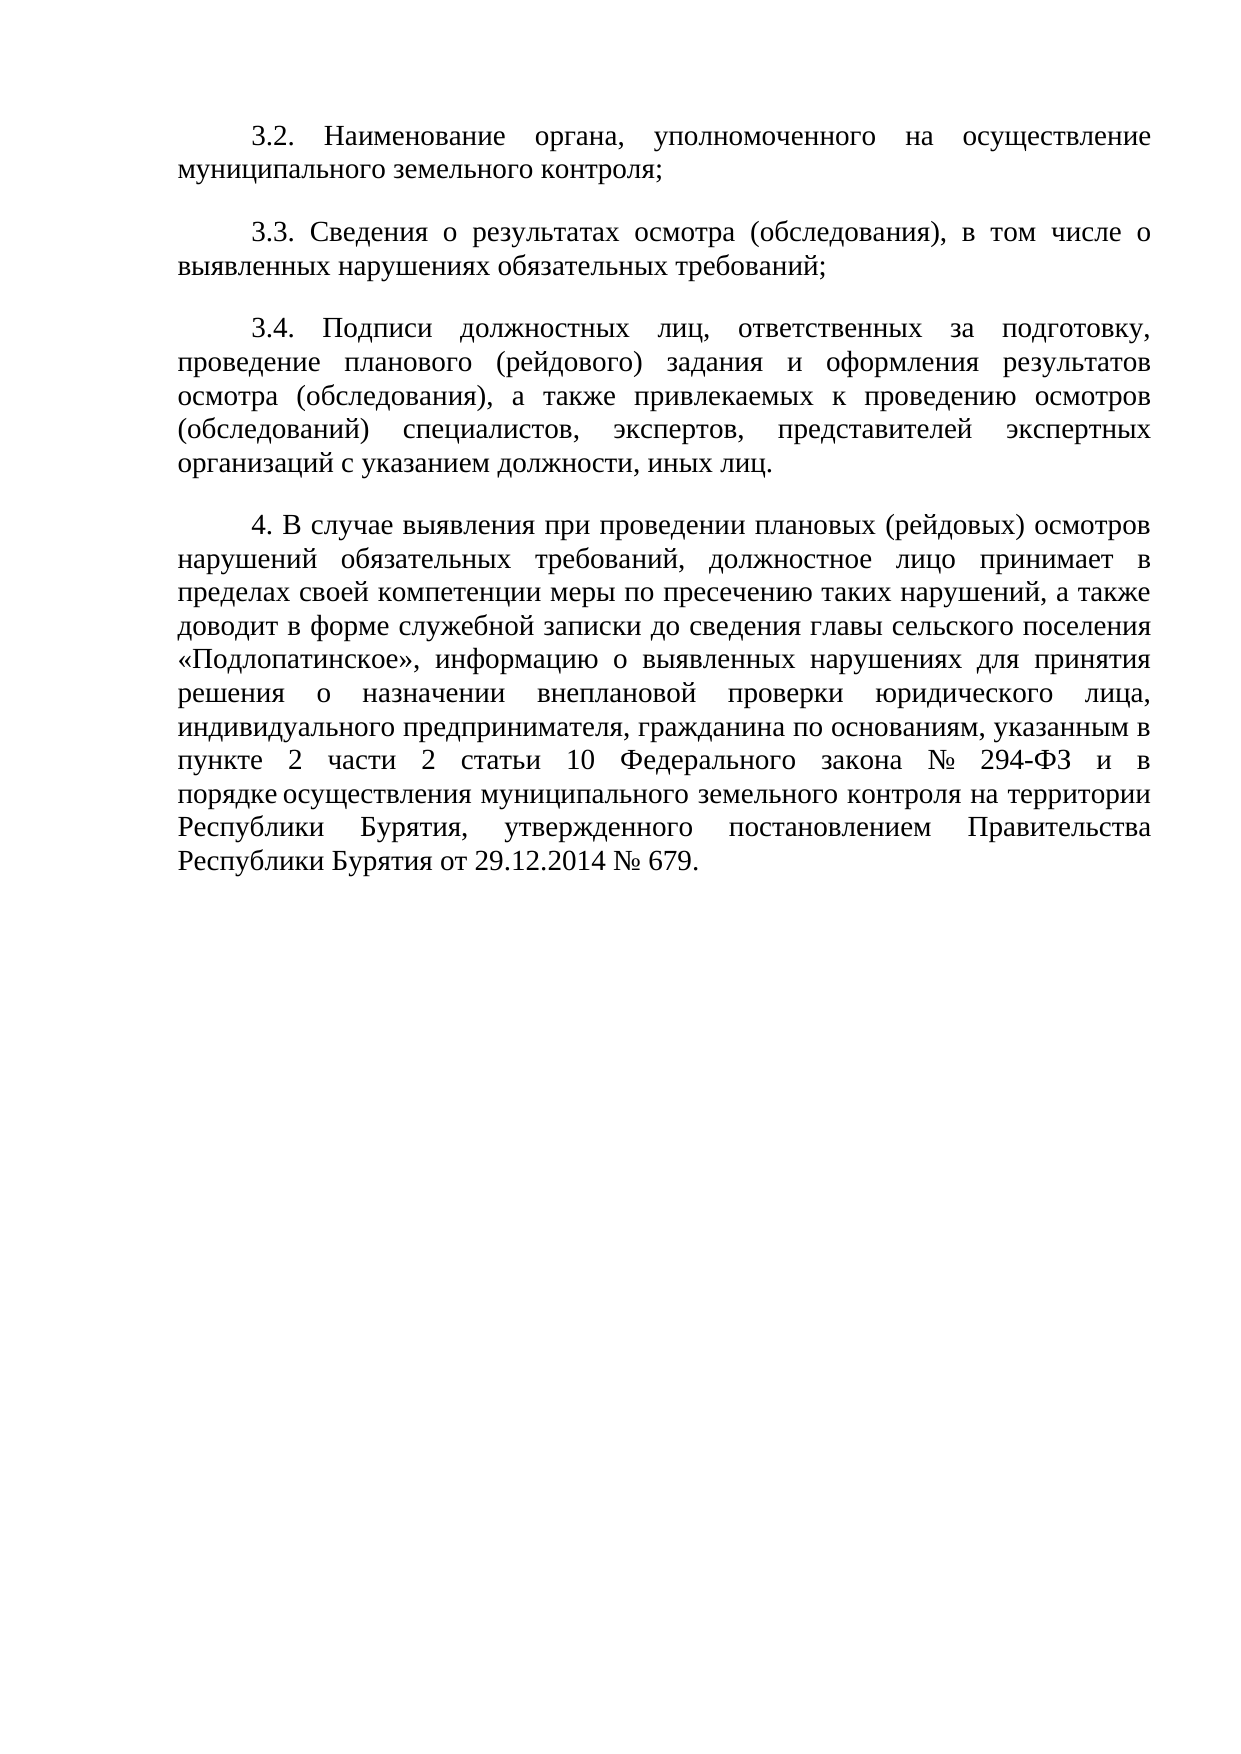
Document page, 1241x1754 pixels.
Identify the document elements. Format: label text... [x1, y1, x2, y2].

text 3.2. Наименование органа, уполномоченного на осуществление муниципального земельного контроля; [177, 118, 1152, 185]
text 3.3. Сведения о результатах осмотра (обследования), в том числе о выявленных нарушениях обязательных требований; [177, 214, 1152, 281]
text 3.4. Подписи должностных лиц, ответственных за подготовку, проведение планового (рейдового) задания и оформления результатов осмотра (обследования), а также привлекаемых к проведению осмотров (обследований) специалистов, экспертов, представителей экспертных организаций с указанием должности, иных лиц. [177, 311, 1152, 478]
text 4. В случае выявления при проведении плановых (рейдовых) осмотров нарушений обязательных требований, должностное лицо принимает в пределах своей компетенции меры по пресечению таких нарушений, а также доводит в форме служебной записки до сведения главы сельского поселения «Подлопатинское», информацию о выявленных нарушениях для принятия решения о назначении внеплановой проверки юридического лица, индивидуального предпринимателя, гражданина по основаниям, указанным в пункте 2 части 2 статьи 10 Федерального закона № 294-ФЗ и в порядке осуществления муниципального земельного контроля на территории Республики Бурятия, утвержденного постановлением Правительства Республики Бурятия от 29.12.2014 № 679. [177, 507, 1152, 876]
